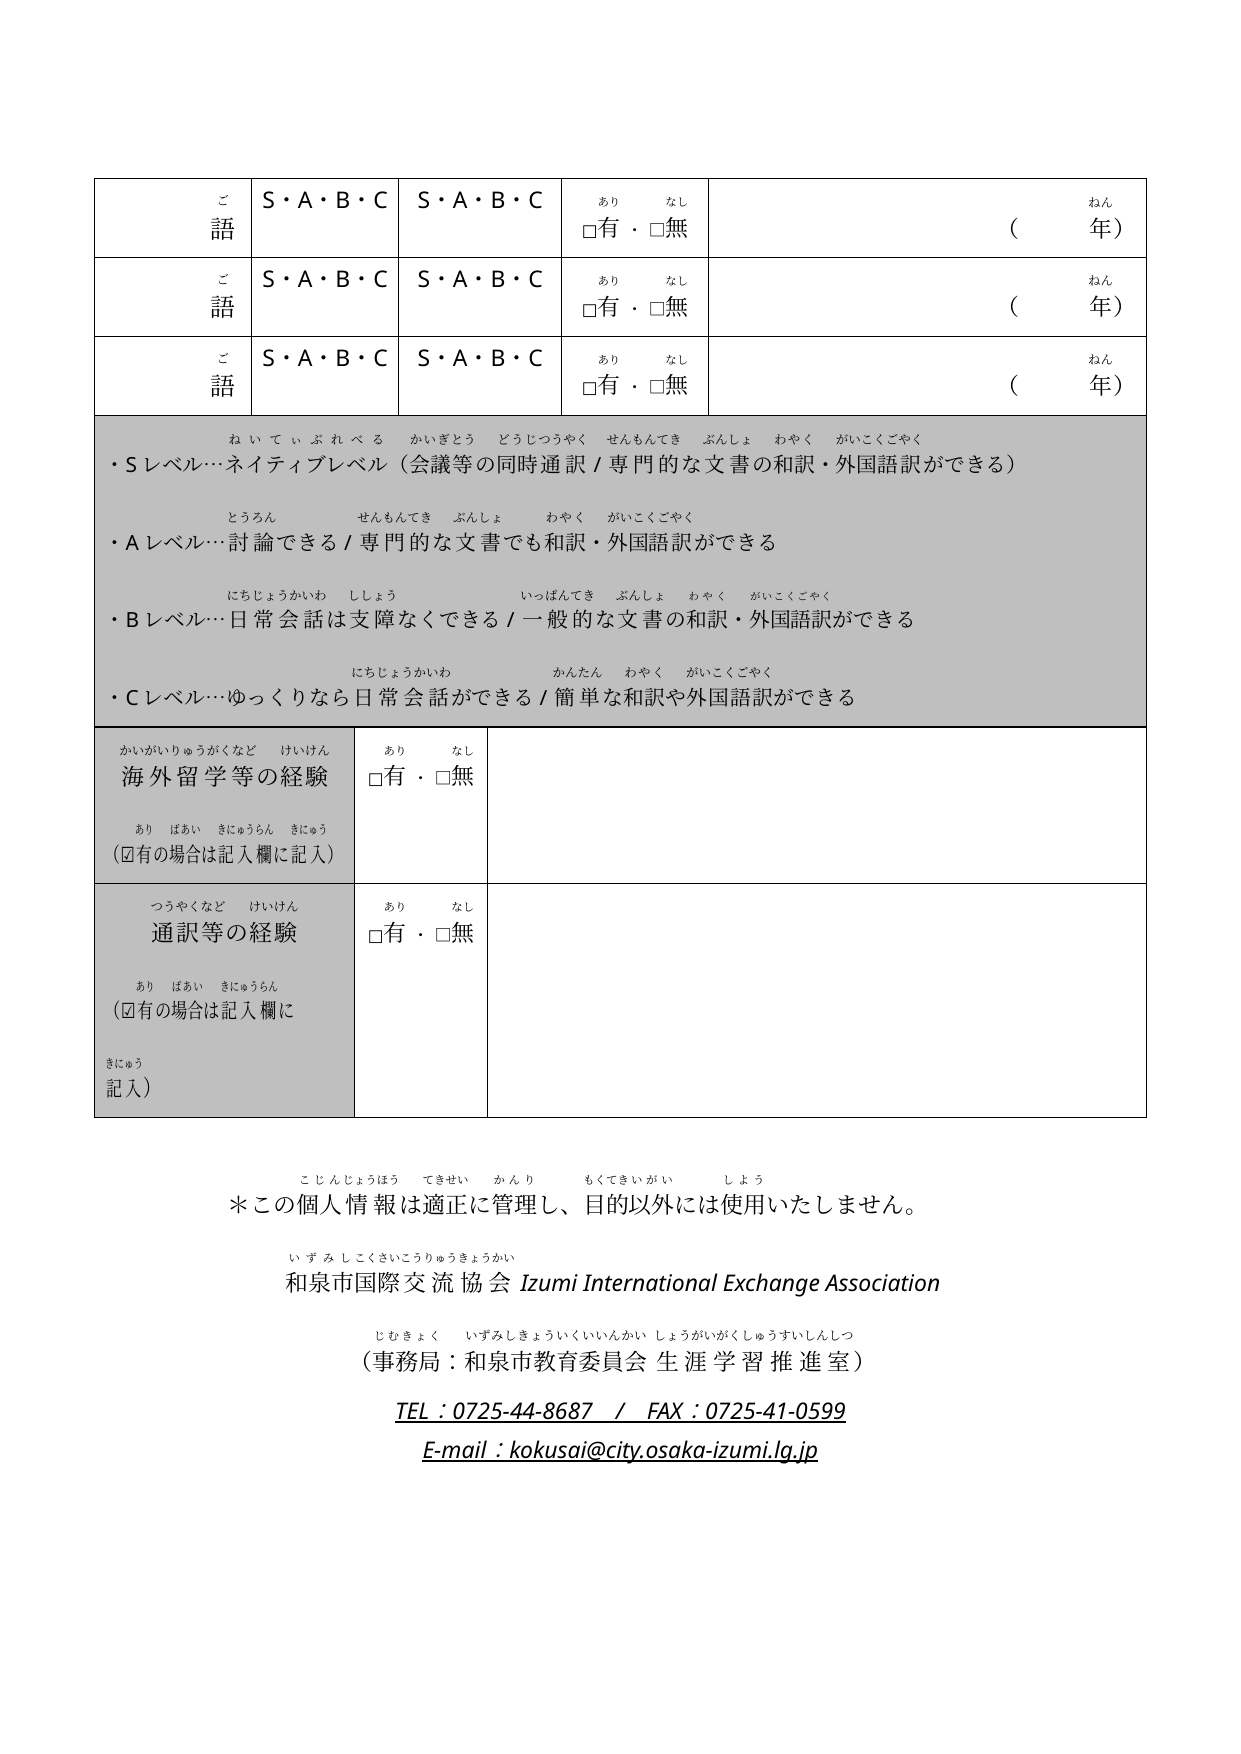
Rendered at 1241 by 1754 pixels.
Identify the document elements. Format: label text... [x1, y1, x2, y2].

table_cell [488, 884, 1146, 1117]
table_cell の （☑のはに） [95, 728, 354, 883]
table_cell S・A・B・C [399, 337, 561, 414]
table_cell S・A・B・C [252, 258, 398, 336]
table_cell S・A・B・C [252, 179, 398, 257]
table_cell S・A・B・C [399, 258, 561, 336]
text （： ） [118, 1312, 1108, 1390]
table_cell [95, 337, 251, 414]
table_cell [488, 728, 1146, 883]
table_cell （ ） [709, 258, 1146, 336]
table_cell □ ・ □ [355, 884, 487, 1117]
table_cell の （☑のはに） [95, 884, 354, 1117]
table_cell [95, 258, 251, 336]
table_cell （ ） [709, 179, 1146, 257]
table_cell □ ・ □ [562, 337, 708, 414]
text Izumi International Exchange Association [118, 1235, 1108, 1312]
table_cell □ ・ □ [562, 258, 708, 336]
table_cell □ ・ □ [355, 728, 487, 883]
table_cell S・A・B・C [252, 337, 398, 414]
text TEL：0725-44-8687 / FAX：0725-41-0599 [118, 1390, 1122, 1429]
table_cell [95, 179, 251, 257]
table_cell S・A・B・C [399, 179, 561, 257]
table_cell ・Sレベル…（の / なの・ができる） ・Aレベル…できる / なでも・ができる ・Bレベル…はなくできる / なの・ができる ・Cレベル…ゆっくりならができる / なやができる [95, 416, 1146, 726]
text E-mail：kokusai@city.osaka-izumi.lg.jp [118, 1429, 1122, 1468]
text ＊このはにし、にはいたしません。 [118, 1157, 1038, 1235]
table_cell （ ） [709, 337, 1146, 414]
table_cell □ ・ □ [562, 179, 708, 257]
